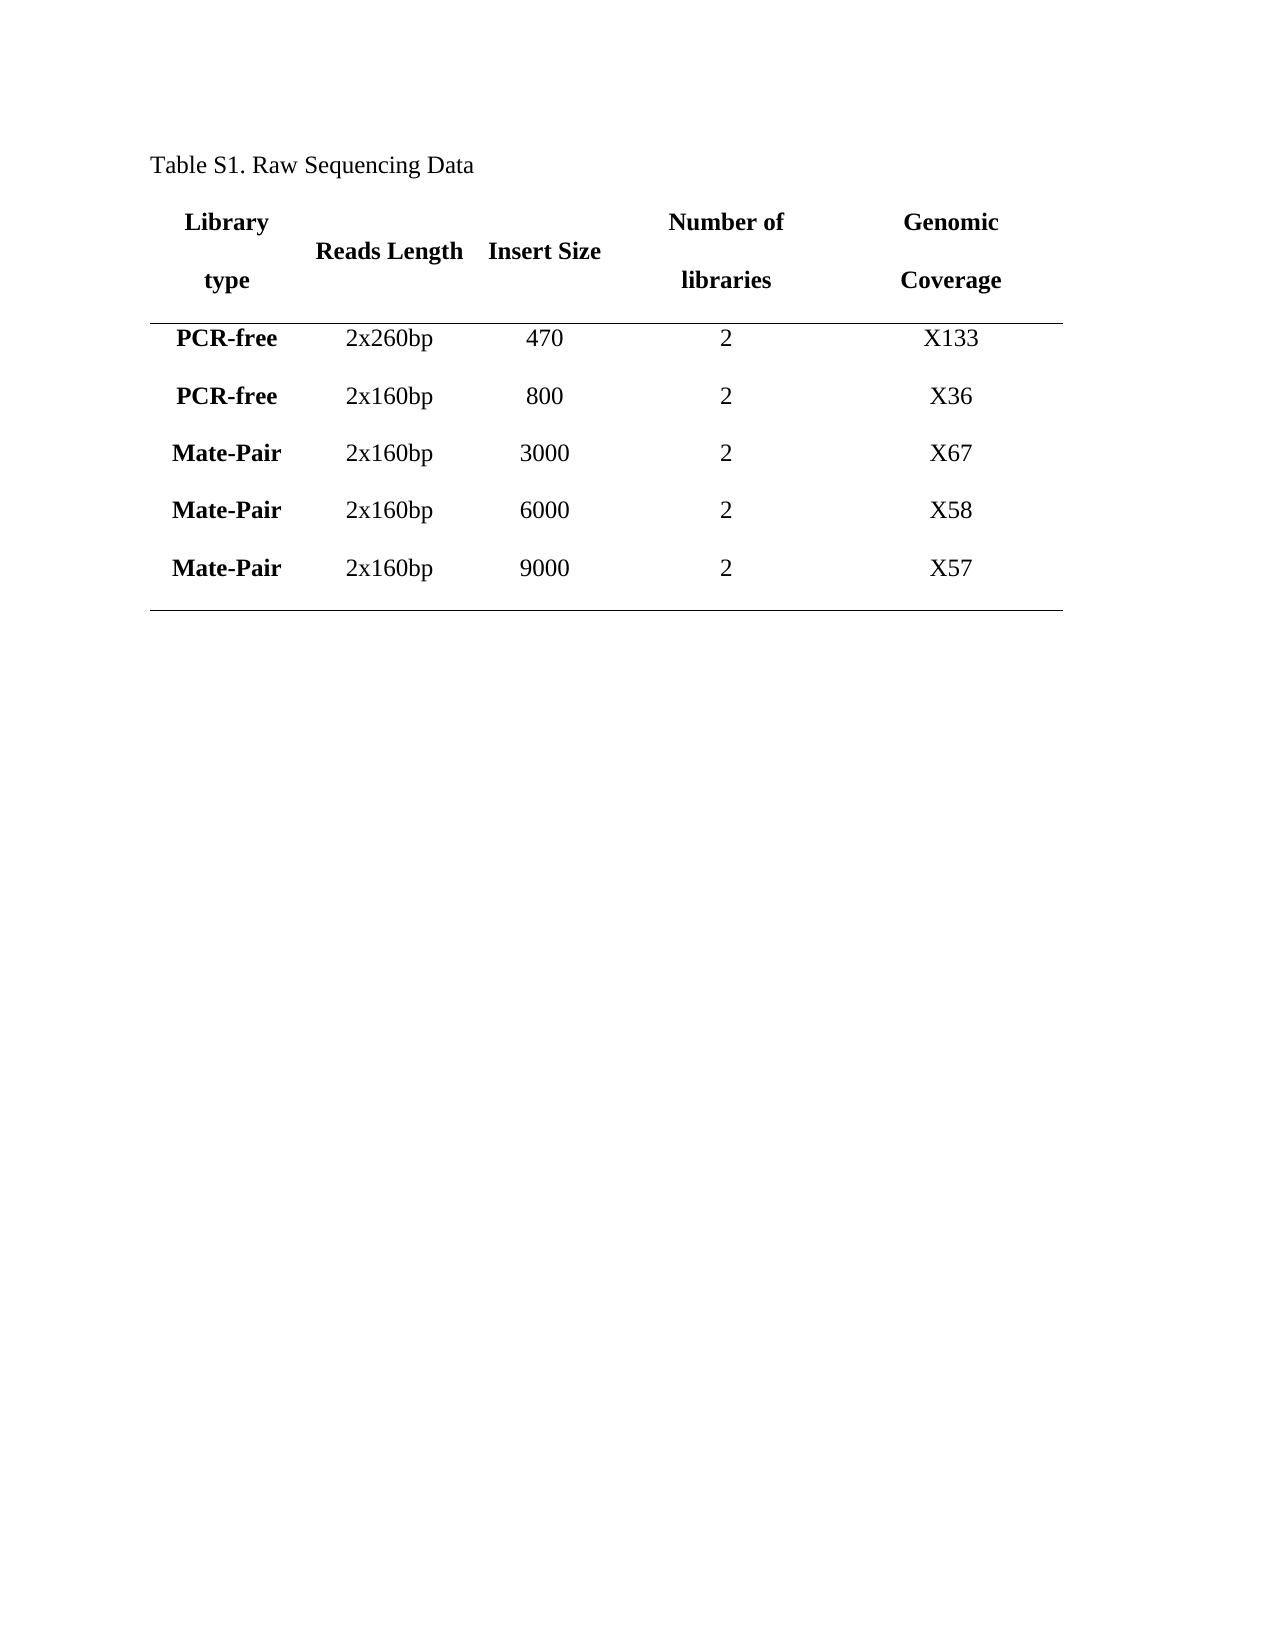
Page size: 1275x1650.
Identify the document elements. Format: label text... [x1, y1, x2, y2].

text Table S1. Raw Sequencing Data [150, 150, 1125, 179]
table_header Number of libraries [614, 208, 839, 322]
table_cell PCR-free [150, 324, 303, 381]
table_cell 2 [614, 496, 839, 553]
table_cell 6000 [475, 496, 614, 553]
table_header Genomic Coverage [839, 208, 1063, 322]
table_cell Mate-Pair [150, 438, 303, 496]
table_header Library type [150, 208, 303, 322]
table_cell 3000 [475, 438, 614, 496]
table_cell 800 [475, 381, 614, 438]
table_cell 2 [614, 438, 839, 496]
table_cell Mate-Pair [150, 496, 303, 553]
table_cell Mate-Pair [150, 553, 303, 610]
table_cell 2x160bp [304, 381, 475, 438]
table_cell 2 [614, 381, 839, 438]
table_header Insert Size [475, 208, 614, 322]
table_cell 2x160bp [304, 553, 475, 610]
table_cell 2 [614, 324, 839, 381]
table_cell PCR-free [150, 381, 303, 438]
table_cell 9000 [475, 553, 614, 610]
table_cell X58 [839, 496, 1063, 553]
table_cell X36 [839, 381, 1063, 438]
table_cell X67 [839, 438, 1063, 496]
table_cell X133 [839, 324, 1063, 381]
table_cell X57 [839, 553, 1063, 610]
table_cell 2x160bp [304, 438, 475, 496]
table_header Reads Length [304, 208, 475, 322]
table_cell 2x260bp [304, 324, 475, 381]
table_cell 2x160bp [304, 496, 475, 553]
table_cell 2 [614, 553, 839, 610]
table_cell 470 [475, 324, 614, 381]
